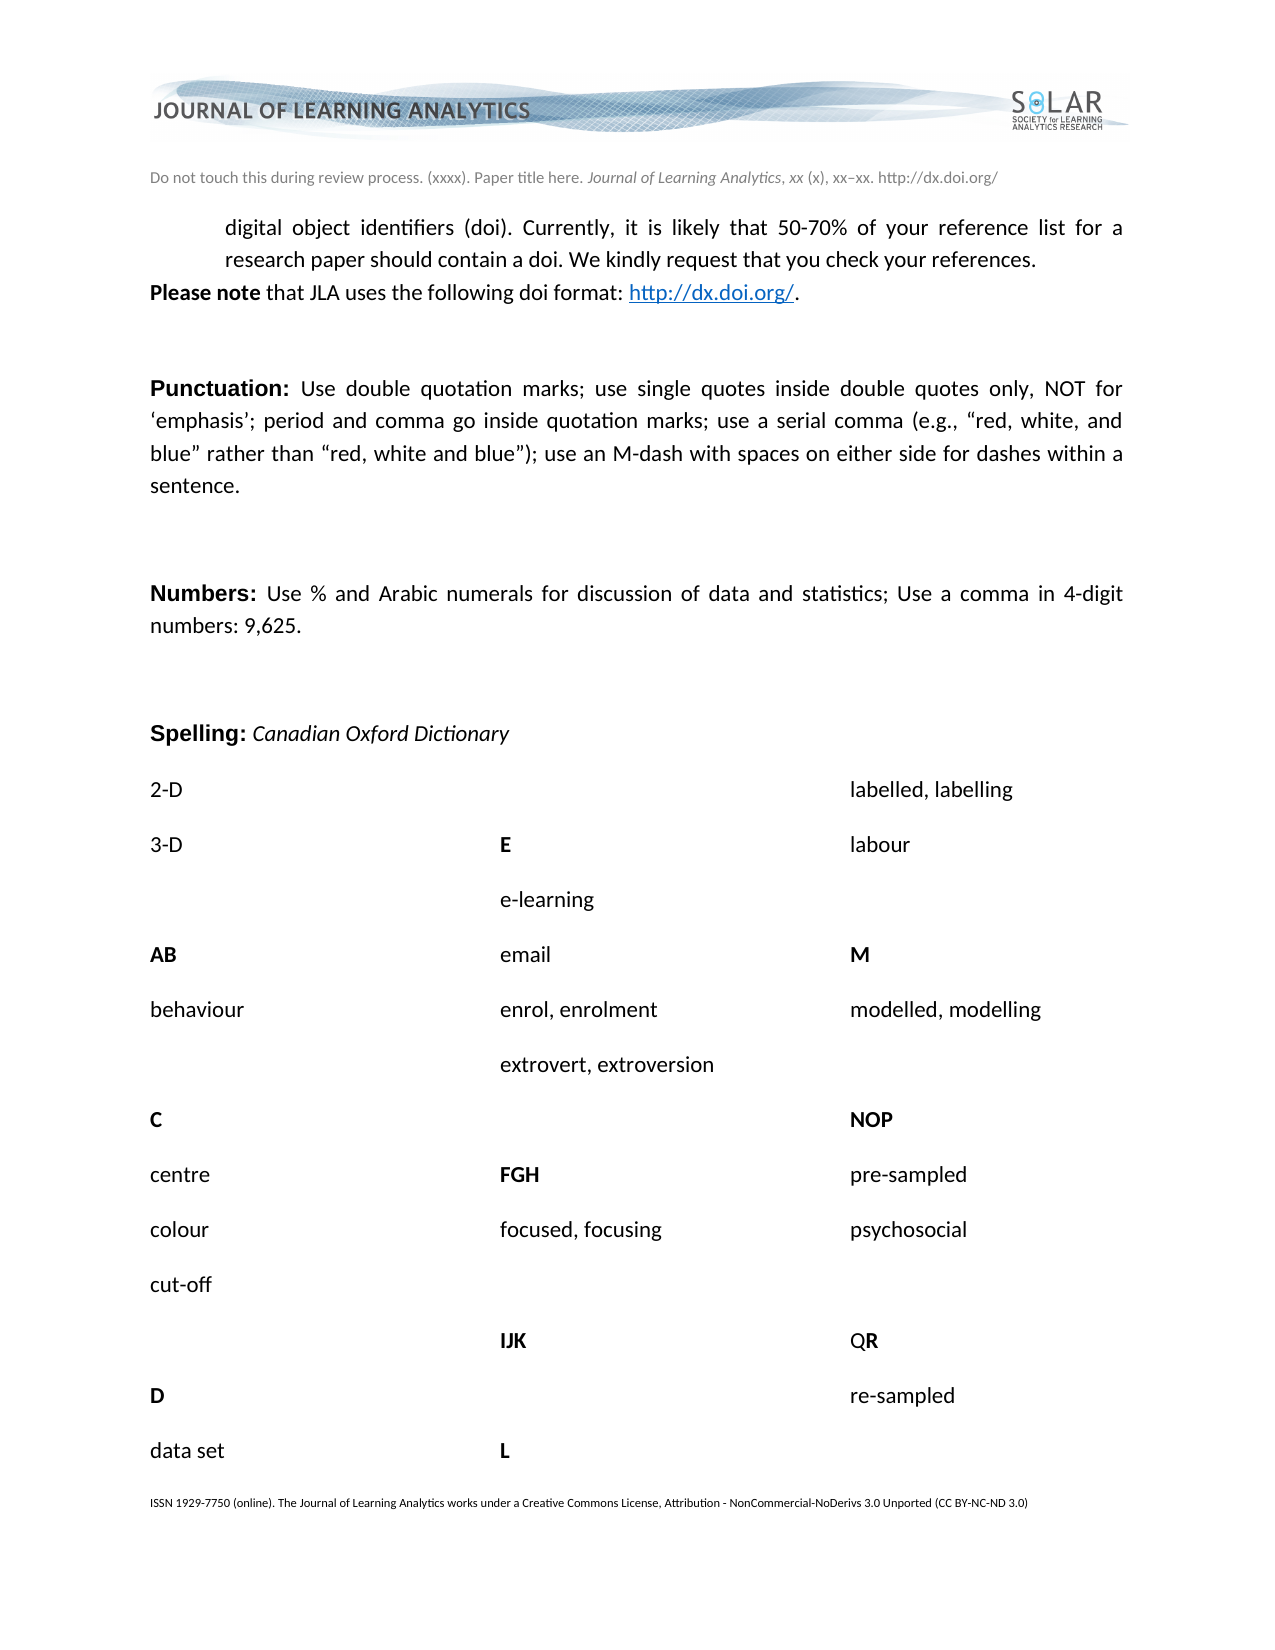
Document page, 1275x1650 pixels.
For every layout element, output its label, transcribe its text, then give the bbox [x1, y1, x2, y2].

text Punctuation: Use double quotation marks; use single quotes inside double quotes only, NOT for ‘emphasis’; period and comma go inside quotation marks; use a serial comma (e.g., “red, white, and blue” rather than “red, white and blue”); use an M-dash with spaces on either side for dashes within a sentence. [150, 374, 1125, 499]
text re-sampled [850, 1381, 1125, 1409]
picture [150, 73, 1130, 142]
text IJK [500, 1326, 775, 1354]
text E [500, 830, 775, 858]
text psychosocial [850, 1216, 1125, 1243]
text FGH [500, 1160, 775, 1188]
text AB [150, 940, 425, 968]
text behaviour [150, 995, 425, 1023]
text e-learning [500, 885, 775, 913]
text enrol, enrolment [500, 995, 775, 1023]
text focused, focusing [500, 1216, 775, 1243]
text Spelling: Canadian Oxford Dictionary [150, 719, 1125, 748]
text L [500, 1436, 775, 1464]
text labelled, labelling [850, 775, 1125, 803]
text extrovert, extroversion [500, 1050, 775, 1078]
text labour [850, 830, 1125, 858]
text M [850, 940, 1125, 968]
text data set [150, 1436, 425, 1464]
text pre-sampled [850, 1160, 1125, 1188]
text colour [150, 1216, 425, 1243]
text QR [850, 1326, 1125, 1354]
text modelled, modelling [850, 995, 1125, 1023]
text C [150, 1105, 425, 1133]
text Numbers: Use % and Arabic numerals for discussion of data and statistics; Use a comma in 4-digit numbers: 9,625. [150, 579, 1125, 639]
text email [500, 940, 775, 968]
text 2-D [150, 775, 425, 803]
text Please note that JLA uses the following doi format: http://dx.doi.org/. [150, 278, 1125, 306]
text 3-D [150, 830, 425, 858]
text centre [150, 1160, 425, 1188]
text NOP [850, 1105, 1125, 1133]
text cut-off [150, 1271, 425, 1299]
text D [150, 1381, 425, 1409]
